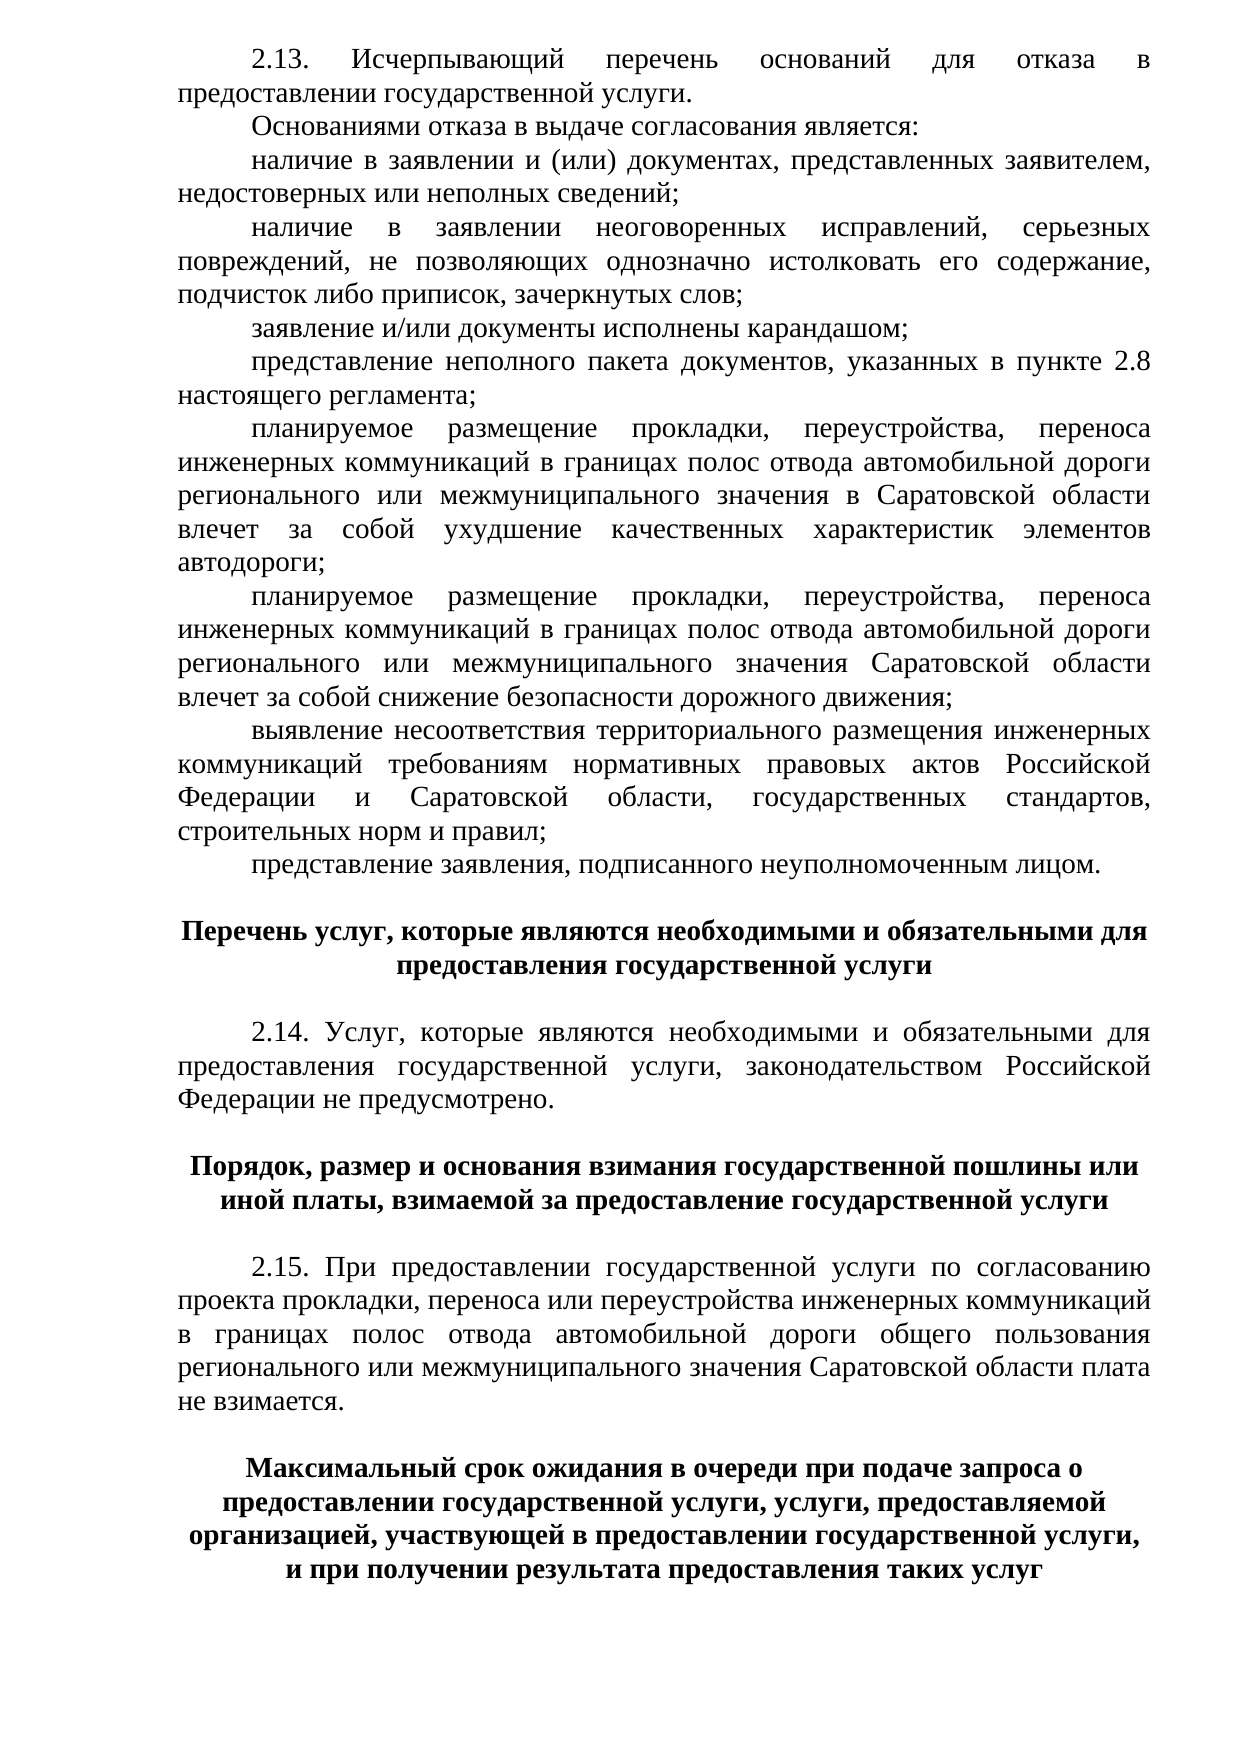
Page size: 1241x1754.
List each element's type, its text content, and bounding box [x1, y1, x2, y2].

text Порядок, размер и основания взимания государственной пошлины или иной платы, взимаемой за предоставление государственной услуги [177, 1148, 1152, 1215]
text Перечень услуг, которые являются необходимыми и обязательными для предоставления государственной услуги [177, 913, 1152, 981]
text планируемое размещение прокладки, переустройства, переноса инженерных коммуникаций в границах полос отвода автомобильной дороги регионального или межмуниципального значения Саратовской области влечет за собой снижение безопасности дорожного движения; [177, 578, 1152, 712]
text наличие в заявлении и (или) документах, представленных заявителем, недостоверных или неполных сведений; [177, 142, 1152, 209]
text 2.13. Исчерпывающий перечень оснований для отказа в предоставлении государственной услуги. [177, 41, 1152, 108]
text Максимальный срок ожидания в очереди при подаче запроса о предоставлении государственной услуги, услуги, предоставляемой организацией, участвующей в предоставлении государственной услуги, и при получении результата предоставления таких услуг [177, 1450, 1152, 1584]
text планируемое размещение прокладки, переустройства, переноса инженерных коммуникаций в границах полос отвода автомобильной дороги регионального или межмуниципального значения в Саратовской области влечет за собой ухудшение качественных характеристик элементов автодороги; [177, 410, 1152, 578]
text представление неполного пакета документов, указанных в пункте 2.8 настоящего регламента; [177, 343, 1152, 410]
text Основаниями отказа в выдаче согласования является: [177, 108, 1152, 142]
text 2.15. При предоставлении государственной услуги по согласованию проекта прокладки, переноса или переустройства инженерных коммуникаций в границах полос отвода автомобильной дороги общего пользования регионального или межмуниципального значения Саратовской области плата не взимается. [177, 1249, 1152, 1417]
text заявление и/или документы исполнены карандашом; [177, 310, 1152, 343]
text выявление несоответствия территориального размещения инженерных коммуникаций требованиям нормативных правовых актов Российской Федерации и Саратовской области, государственных стандартов, строительных норм и правил; [177, 712, 1152, 846]
text представление заявления, подписанного неуполномоченным лицом. [177, 846, 1152, 880]
text 2.14. Услуг, которые являются необходимыми и обязательными для предоставления государственной услуги, законодательством Российской Федерации не предусмотрено. [177, 1014, 1152, 1115]
text наличие в заявлении неоговоренных исправлений, серьезных повреждений, не позволяющих однозначно истолковать его содержание, подчисток либо приписок, зачеркнутых слов; [177, 209, 1152, 310]
